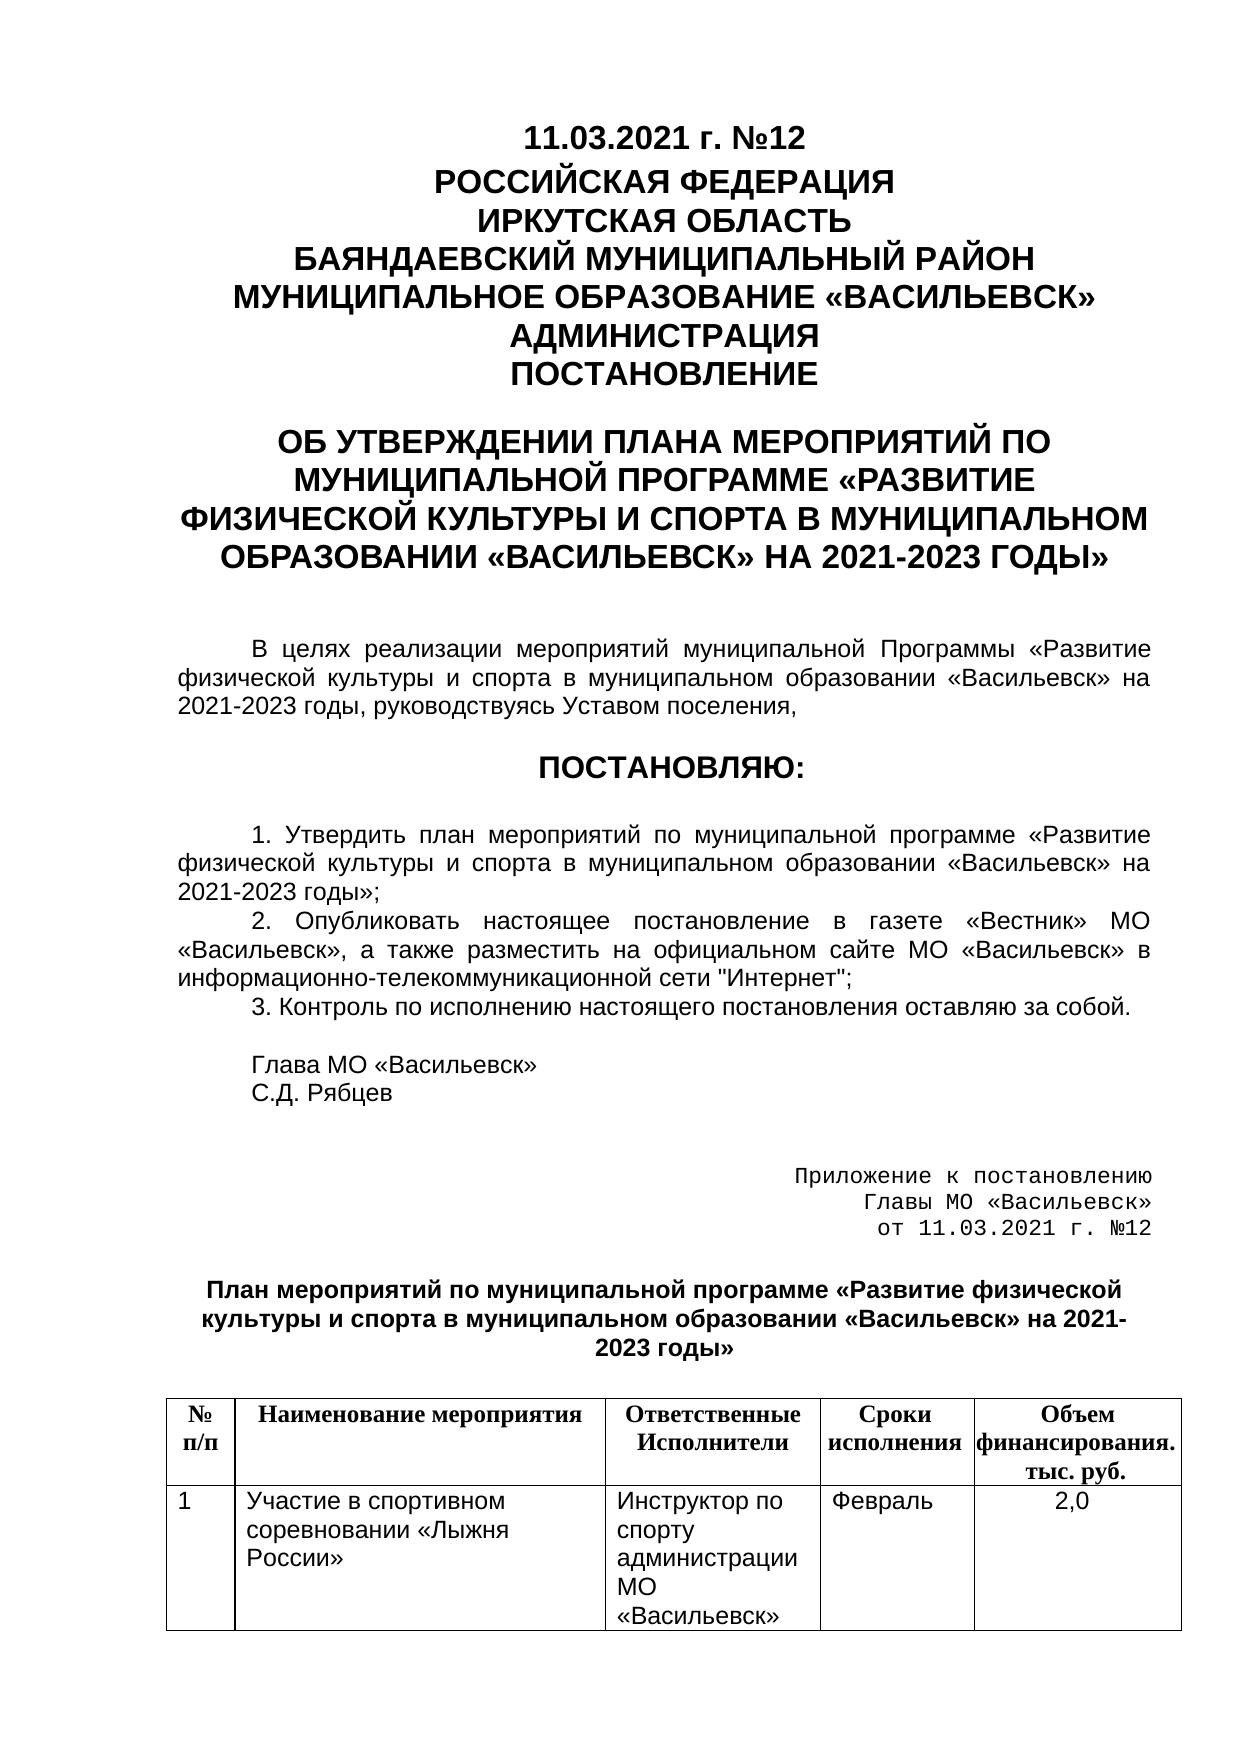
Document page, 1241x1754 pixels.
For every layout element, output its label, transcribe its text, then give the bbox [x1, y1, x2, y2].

text ПОСТАНОВЛЕНИЕ [177, 354, 1152, 393]
table_header Сроки исполнения [821, 1399, 974, 1485]
text 2. Опубликовать настоящее постановление в газете «Вестник» МО «Васильевск», а также разместить на официальном сайте МО «Васильевск» в информационно-телекоммуникационной сети "Интернет"; [177, 906, 1152, 992]
text Главы МО «Васильевск» [177, 1191, 1152, 1216]
text АДМИНИСТРАЦИЯ [177, 316, 1152, 354]
table_header № п/п [167, 1399, 234, 1485]
table_cell Участие в спортивном соревновании «Лыжня России» [236, 1486, 605, 1630]
text ОБ УТВЕРЖДЕНИИ ПЛАНА МЕРОПРИЯТИЙ ПО МУНИЦИПАЛЬНОЙ ПРОГРАММЕ «РАЗВИТИЕ ФИЗИЧЕСКОЙ КУЛЬТУРЫ И СПОРТА В МУНИЦИПАЛЬНОМ ОБРАЗОВАНИИ «ВАСИЛЬЕВСК» НА 2021-2023 ГОДЫ» [177, 422, 1152, 576]
text ИРКУТСКАЯ ОБЛАСТЬ [177, 201, 1152, 239]
text Глава МО «Васильевск» [177, 1049, 1152, 1078]
text 3. Контроль по исполнению настоящего постановления оставляю за собой. [177, 992, 1152, 1021]
text С.Д. Рябцев [177, 1078, 1152, 1107]
text Приложение к постановлению [177, 1164, 1152, 1191]
text 11.03.2021 г. №12 [177, 118, 1152, 157]
text В целях реализации мероприятий муниципальной Программы «Развитие физической культуры и спорта в муниципальном образовании «Васильевск» на 2021-2023 годы, руководствуясь Уставом поселения, [177, 634, 1152, 720]
table_cell 2,0 [975, 1486, 1181, 1630]
table_cell Февраль [821, 1486, 974, 1630]
text от 11.03.2021 г. №12 [177, 1216, 1152, 1242]
text БАЯНДАЕВСКИЙ МУНИЦИПАЛЬНЫЙ РАЙОН [177, 239, 1152, 278]
table_header Ответственные Исполнители [606, 1399, 820, 1485]
text МУНИЦИПАЛЬНОЕ ОБРАЗОВАНИЕ «ВАСИЛЬЕВСК» [177, 278, 1152, 316]
table_header Объем финансирования. тыс. руб. [975, 1399, 1181, 1485]
text План мероприятий по муниципальной программе «Развитие физической культуры и спорта в муниципальном образовании «Васильевск» на 2021-2023 годы» [177, 1275, 1152, 1362]
text 1. Утвердить план мероприятий по муниципальной программе «Развитие физической культуры и спорта в муниципальном образовании «Васильевск» на 2021-2023 годы»; [177, 819, 1152, 906]
text РОССИЙСКАЯ ФЕДЕРАЦИЯ [177, 162, 1152, 201]
text ПОСТАНОВЛЯЮ: [162, 749, 1152, 785]
table_header Наименование мероприятия [236, 1399, 605, 1485]
table_cell 1 [167, 1486, 234, 1630]
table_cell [606, 1486, 820, 1630]
